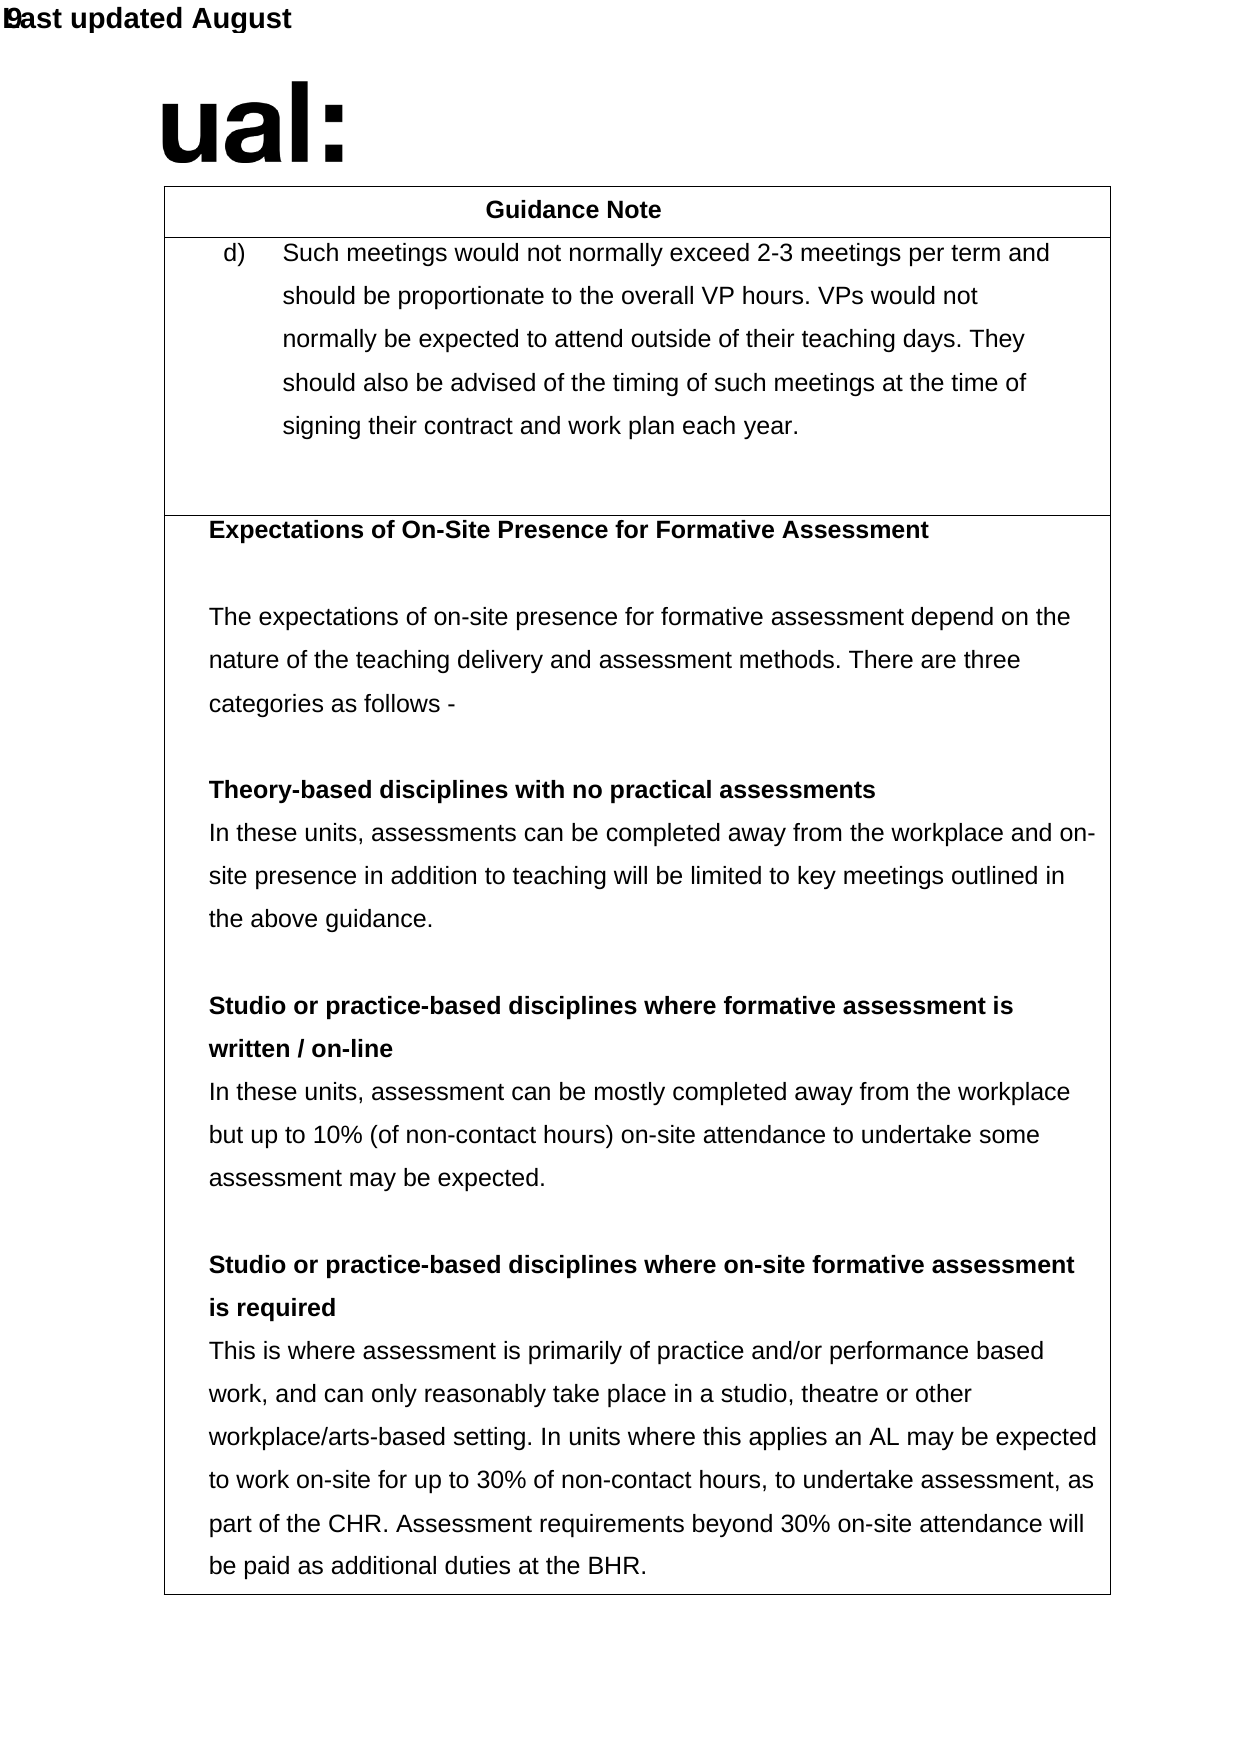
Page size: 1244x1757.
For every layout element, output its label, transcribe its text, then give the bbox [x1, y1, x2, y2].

table_cell d) Such meetings would not normally exceed 2-3 meetings per term and should be proportionate to the overall VP hours. VPs would not normally be expected to attend outside of their teaching days. They should also be advised of the timing of such meetings at the time of signing their contract and work plan each year. [165, 238, 1110, 515]
table_cell Expectations of On-Site Presence for Formative Assessment The expectations of on-site presence for formative assessment depend on the nature of the teaching delivery and assessment methods. There are three categories as follows - Theory-based disciplines with no practical assessments In these units, assessments can be completed away from the workplace and on- site presence in addition to teaching will be limited to key meetings outlined in the above guidance. Studio or practice-based disciplines where formative assessment is written / on-line In these units, assessment can be mostly completed away from the workplace but up to 10% (of non-contact hours) on-site attendance to undertake some assessment may be expected. Studio or practice-based disciplines where on-site formative assessment is required This is where assessment is primarily of practice and/or performance based work, and can only reasonably take place in a studio, theatre or other workplace/arts-based setting. In units where this applies an AL may be expected to work on-site for up to 30% of non-contact hours, to undertake assessment, as part of the CHR. Assessment requirements beyond 30% on-site attendance will be paid as additional duties at the BHR. [165, 516, 1110, 1594]
picture [162, 81, 343, 163]
table_header Guidance Note [165, 187, 1110, 237]
